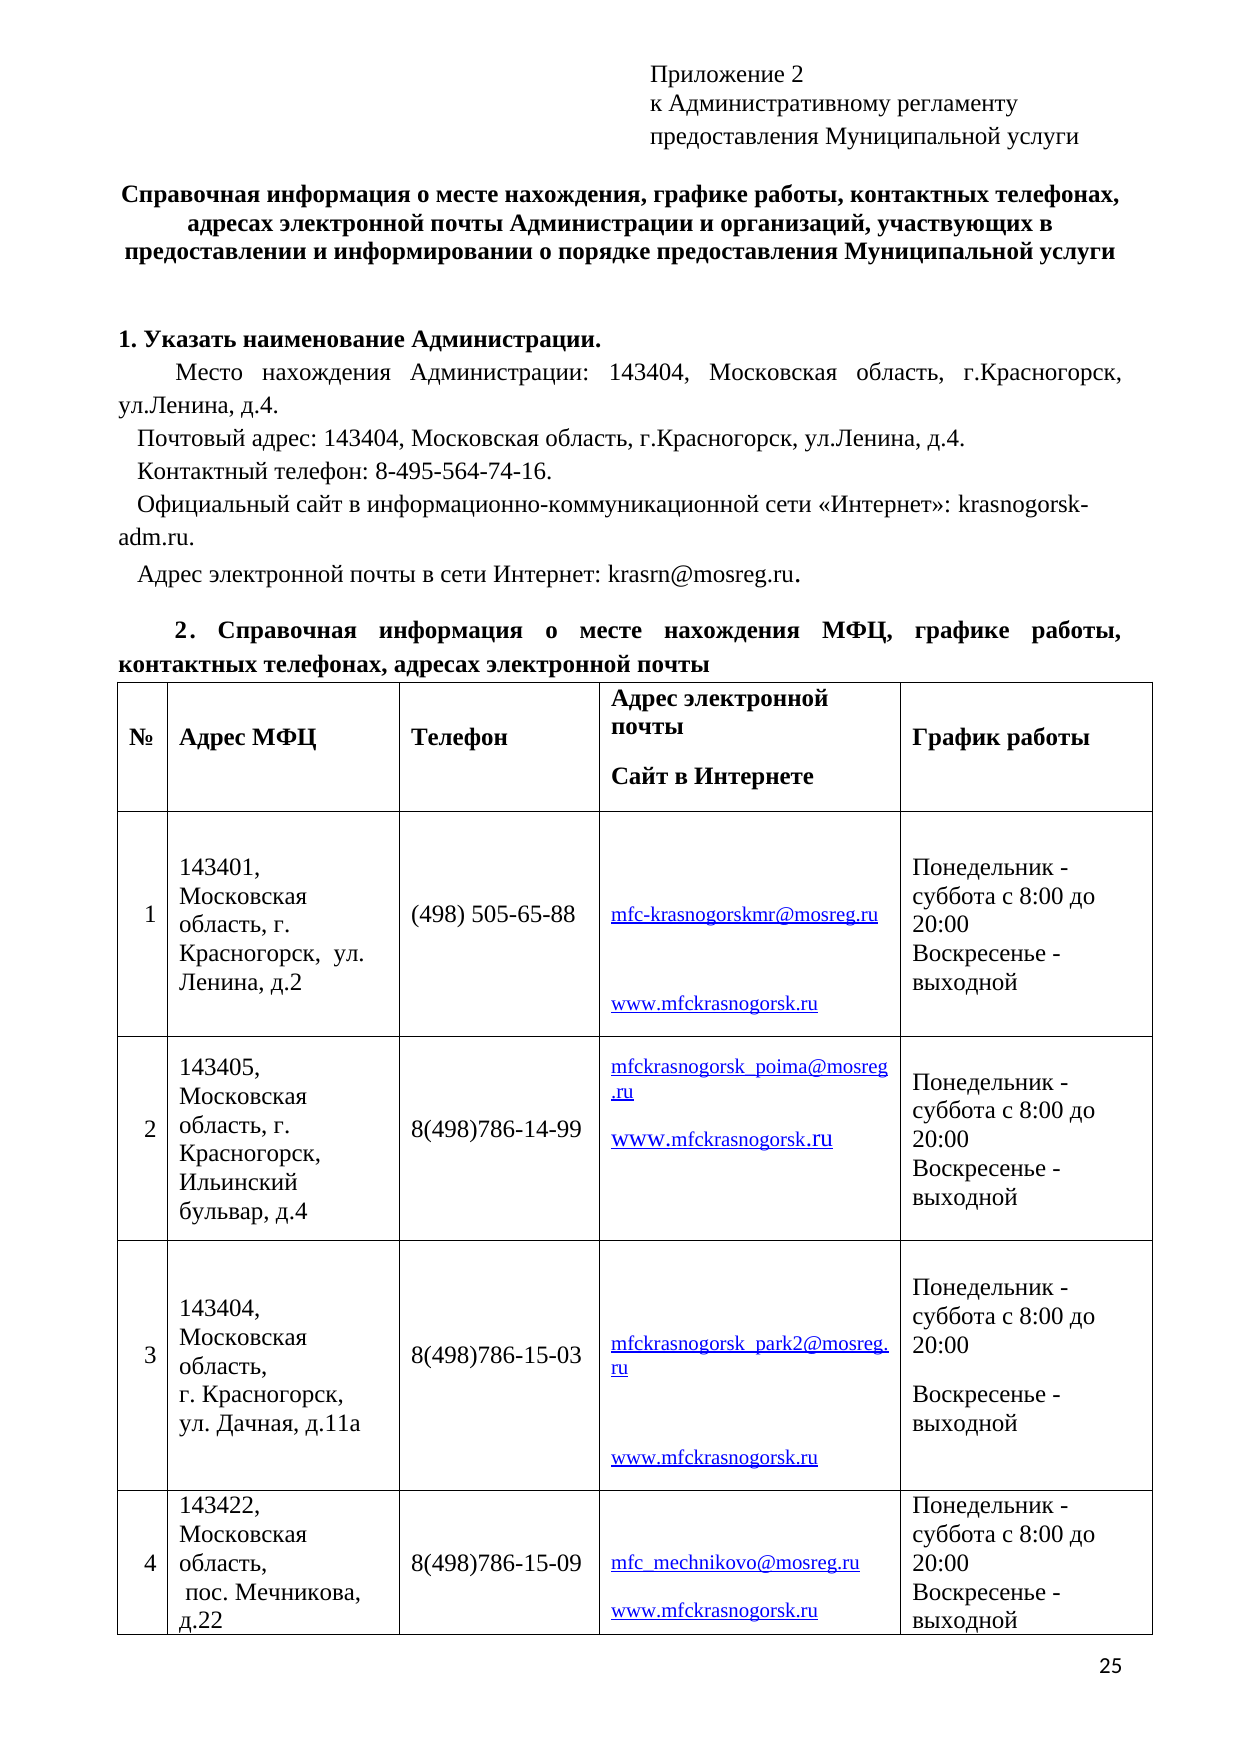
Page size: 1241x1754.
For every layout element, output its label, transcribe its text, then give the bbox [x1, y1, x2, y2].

table_cell 143405, Московская область, г. Красногорск, Ильинский бульвар, д.4 [168, 1037, 399, 1240]
list . Справочная информация о месте нахождения МФЦ, графике работы, контактных телефонах, адресах электронной почты [118, 616, 1122, 677]
table_cell mfc-krasnogorskmr@mosreg.ru www.mfckrasnogorsk.ru [600, 812, 900, 1036]
table_cell 143422, Московская область, пос. Мечникова, д.22 [168, 1491, 399, 1634]
subtitle Приложение 2 [650, 59, 1122, 88]
text Контактный телефон: 8-495-564-74-16. [118, 456, 1122, 485]
text Официальный сайт в информационно-коммуникационной сети «Интернет»: krasnogorsk-adm.ru. [118, 489, 1122, 551]
table_header Адрес МФЦ [168, 683, 399, 811]
table_cell 8(498)786-15-03 [400, 1241, 599, 1489]
table_header № [118, 683, 167, 811]
table_cell 3 [118, 1241, 167, 1489]
table_cell Понедельник - суббота с 8:00 до 20:00 Воскресенье - выходной [901, 1037, 1152, 1240]
table_cell mfckrasnogorsk_park2@mosreg.ru www.mfckrasnogorsk.ru [600, 1241, 900, 1489]
table_cell Понедельник - суббота с 8:00 до 20:00 Воскресенье - выходной [901, 1241, 1152, 1489]
table_cell Понедельник - суббота с 8:00 до 20:00 Воскресенье - выходной [901, 812, 1152, 1036]
subtitle Справочная информация о месте нахождения, графике работы, контактных телефонах, адресах электронной почты Администрации и организаций, участвующих в предоставлении и информировании о порядке предоставления Муниципальной услуги [118, 179, 1122, 265]
table_cell 4 [118, 1491, 167, 1634]
text Почтовый адрес: 143404, Московская область, г.Красногорск, ул.Ленина, д.4. [118, 423, 1122, 452]
table_header Телефон [400, 683, 599, 811]
table_cell (498) 505-65-88 [400, 812, 599, 1036]
table_cell 2 [118, 1037, 167, 1240]
table_header График работы [901, 683, 1152, 811]
text Место нахождения Администрации: 143404, Московская область, г.Красногорск, ул.Ленина, д.4. [118, 357, 1122, 419]
table_header Адрес электронной почты Сайт в Интернете [600, 683, 900, 811]
table_cell 1 [118, 812, 167, 1036]
table_cell 8(498)786-15-09 [400, 1491, 599, 1634]
table_cell Понедельник - суббота с 8:00 до 20:00 Воскресенье - выходной [901, 1491, 1152, 1634]
table_cell mfckrasnogorsk_poima@mosreg.ru www.mfckrasnogorsk.ru [600, 1037, 900, 1240]
text к Административному регламенту предоставления Муниципальной услуги [650, 88, 1122, 149]
text 1. Указать наименование Администрации. [118, 324, 1122, 353]
table_cell 143404, Московская область, г. Красногорск, ул. Дачная, д.11а [168, 1241, 399, 1489]
text Адрес электронной почты в сети Интернет: krasrn@mosreg.ru. [118, 556, 1122, 589]
table_cell 8(498)786-14-99 [400, 1037, 599, 1240]
table_cell mfc_mechnikovo@mosreg.ru www.mfckrasnogorsk.ru [600, 1491, 900, 1634]
table_cell 143401, Московская область, г. Красногорск, ул. Ленина, д.2 [168, 812, 399, 1036]
